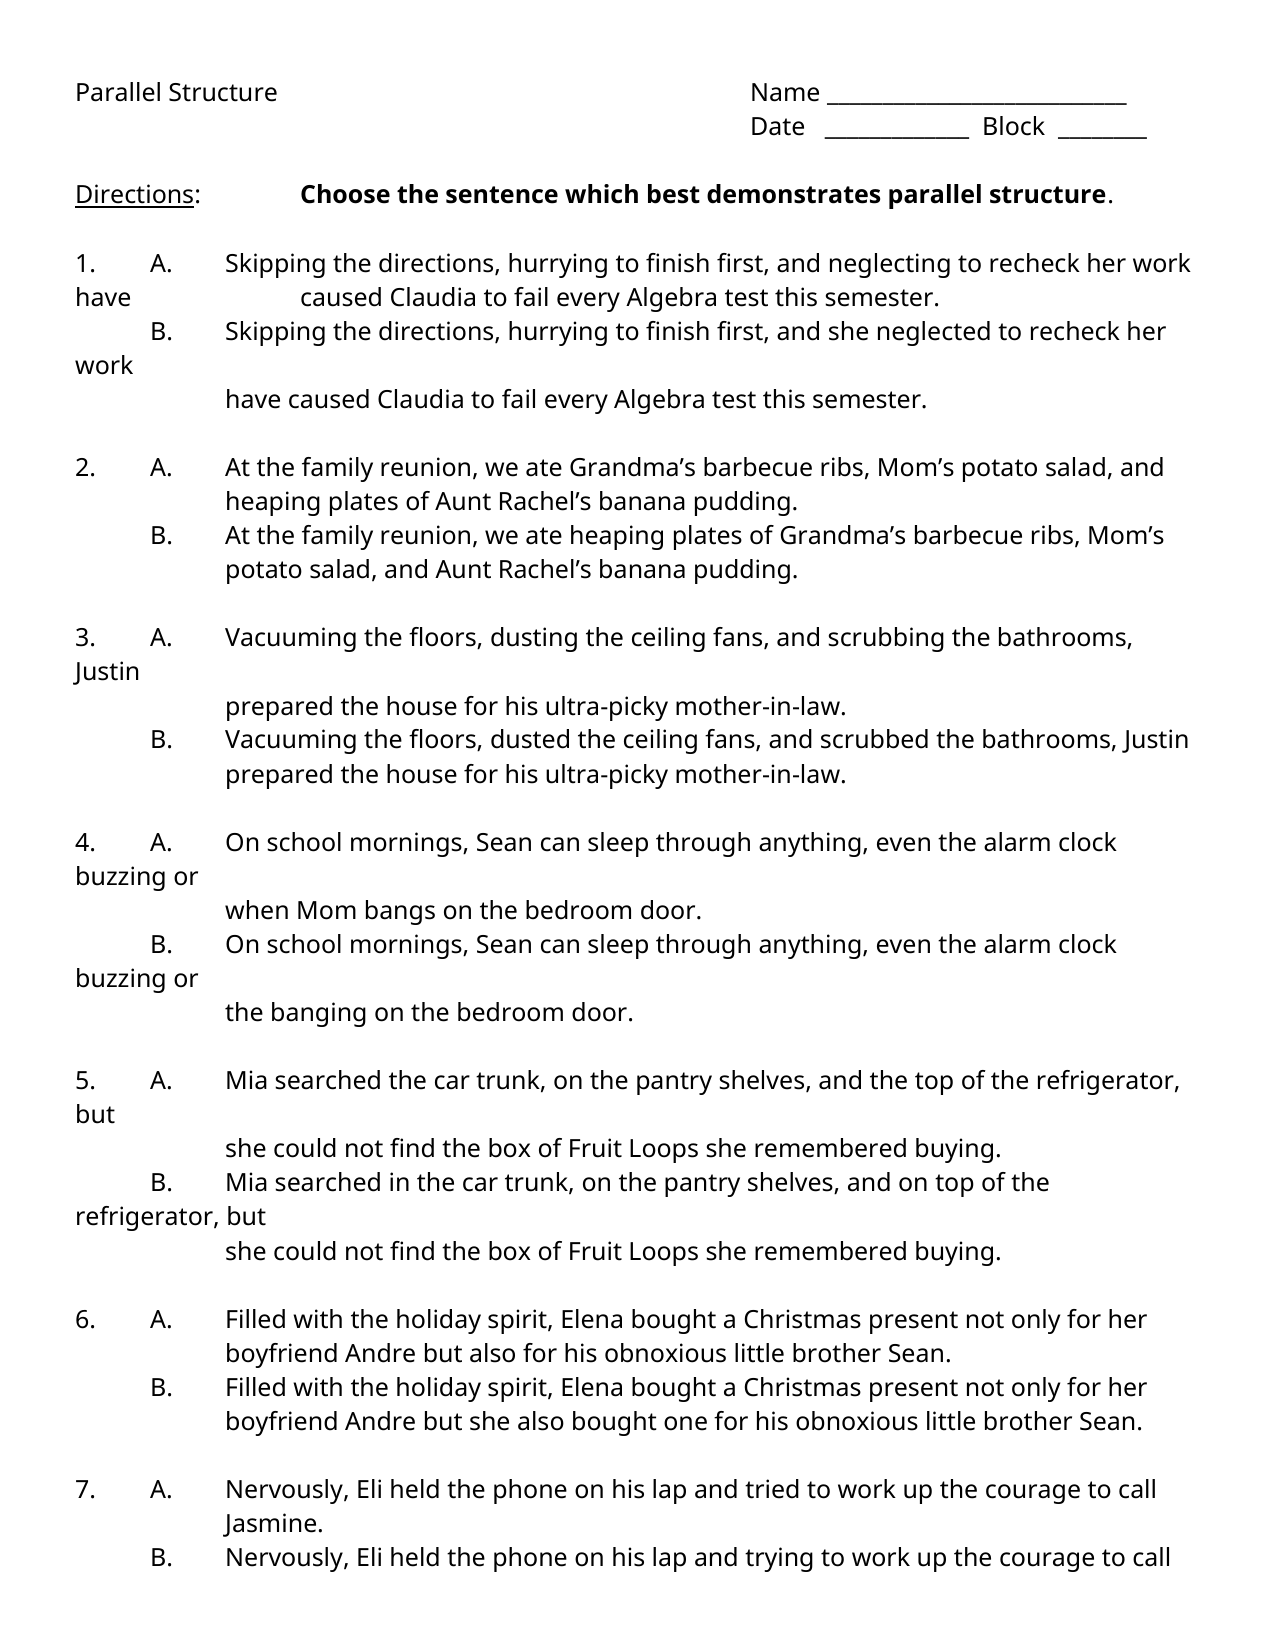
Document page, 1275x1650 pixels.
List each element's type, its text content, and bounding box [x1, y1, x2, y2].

text prepared the house for his ultra-picky mother-in-law. [75, 756, 1200, 790]
text B. Skipping the directions, hurrying to finish first, and she neglected to recheck her work [75, 313, 1200, 382]
text 6. A. Filled with the holiday spirit, Elena bought a Christmas present not only for her [75, 1301, 1200, 1335]
text boyfriend Andre but also for his obnoxious little brother Sean. [75, 1335, 1200, 1369]
text Directions: Choose the sentence which best demonstrates parallel structure. [75, 177, 1200, 211]
text prepared the house for his ultra-picky mother-in-law. [75, 688, 1200, 722]
text when Mom bangs on the bedroom door. [75, 892, 1200, 927]
text 2. A. At the family reunion, we ate Grandma’s barbecue ribs, Mom’s potato salad, and [75, 450, 1200, 484]
text heaping plates of Aunt Rachel’s banana pudding. [75, 484, 1200, 518]
text B. On school mornings, Sean can sleep through anything, even the alarm clock buzzing or [75, 927, 1200, 995]
text B. Vacuuming the floors, dusted the ceiling fans, and scrubbed the bathrooms, Justin [75, 722, 1200, 756]
text Jasmine. [75, 1506, 1200, 1540]
text B. Mia searched in the car trunk, on the pantry shelves, and on top of the refrigerator, but [75, 1165, 1200, 1233]
text she could not find the box of Fruit Loops she remembered buying. [75, 1131, 1200, 1165]
text 7. A. Nervously, Eli held the phone on his lap and tried to work up the courage to call [75, 1472, 1200, 1506]
text the banging on the bedroom door. [75, 995, 1200, 1029]
text potato salad, and Aunt Rachel’s banana pudding. [75, 552, 1200, 586]
text 3. A. Vacuuming the floors, dusting the ceiling fans, and scrubbing the bathrooms, Justin [75, 620, 1200, 688]
text B. At the family reunion, we ate heaping plates of Grandma’s barbecue ribs, Mom’s [75, 518, 1200, 552]
text Parallel Structure Name ___________________________ [75, 75, 1200, 109]
text boyfriend Andre but she also bought one for his obnoxious little brother Sean. [75, 1403, 1200, 1437]
text 5. A. Mia searched the car trunk, on the pantry shelves, and the top of the refrigerator, but [75, 1063, 1200, 1131]
text 1. A. Skipping the directions, hurrying to finish first, and neglecting to recheck her work have caused Claudia to fail every Algebra test this semester. [75, 245, 1200, 313]
text 4. A. On school mornings, Sean can sleep through anything, even the alarm clock buzzing or [75, 824, 1200, 892]
text Date _____________ Block ________ [75, 109, 1200, 143]
text have caused Claudia to fail every Algebra test this semester. [75, 382, 1200, 416]
text she could not find the box of Fruit Loops she remembered buying. [75, 1233, 1200, 1267]
text B. Nervously, Eli held the phone on his lap and trying to work up the courage to call [75, 1540, 1200, 1574]
text B. Filled with the holiday spirit, Elena bought a Christmas present not only for her [75, 1369, 1200, 1403]
